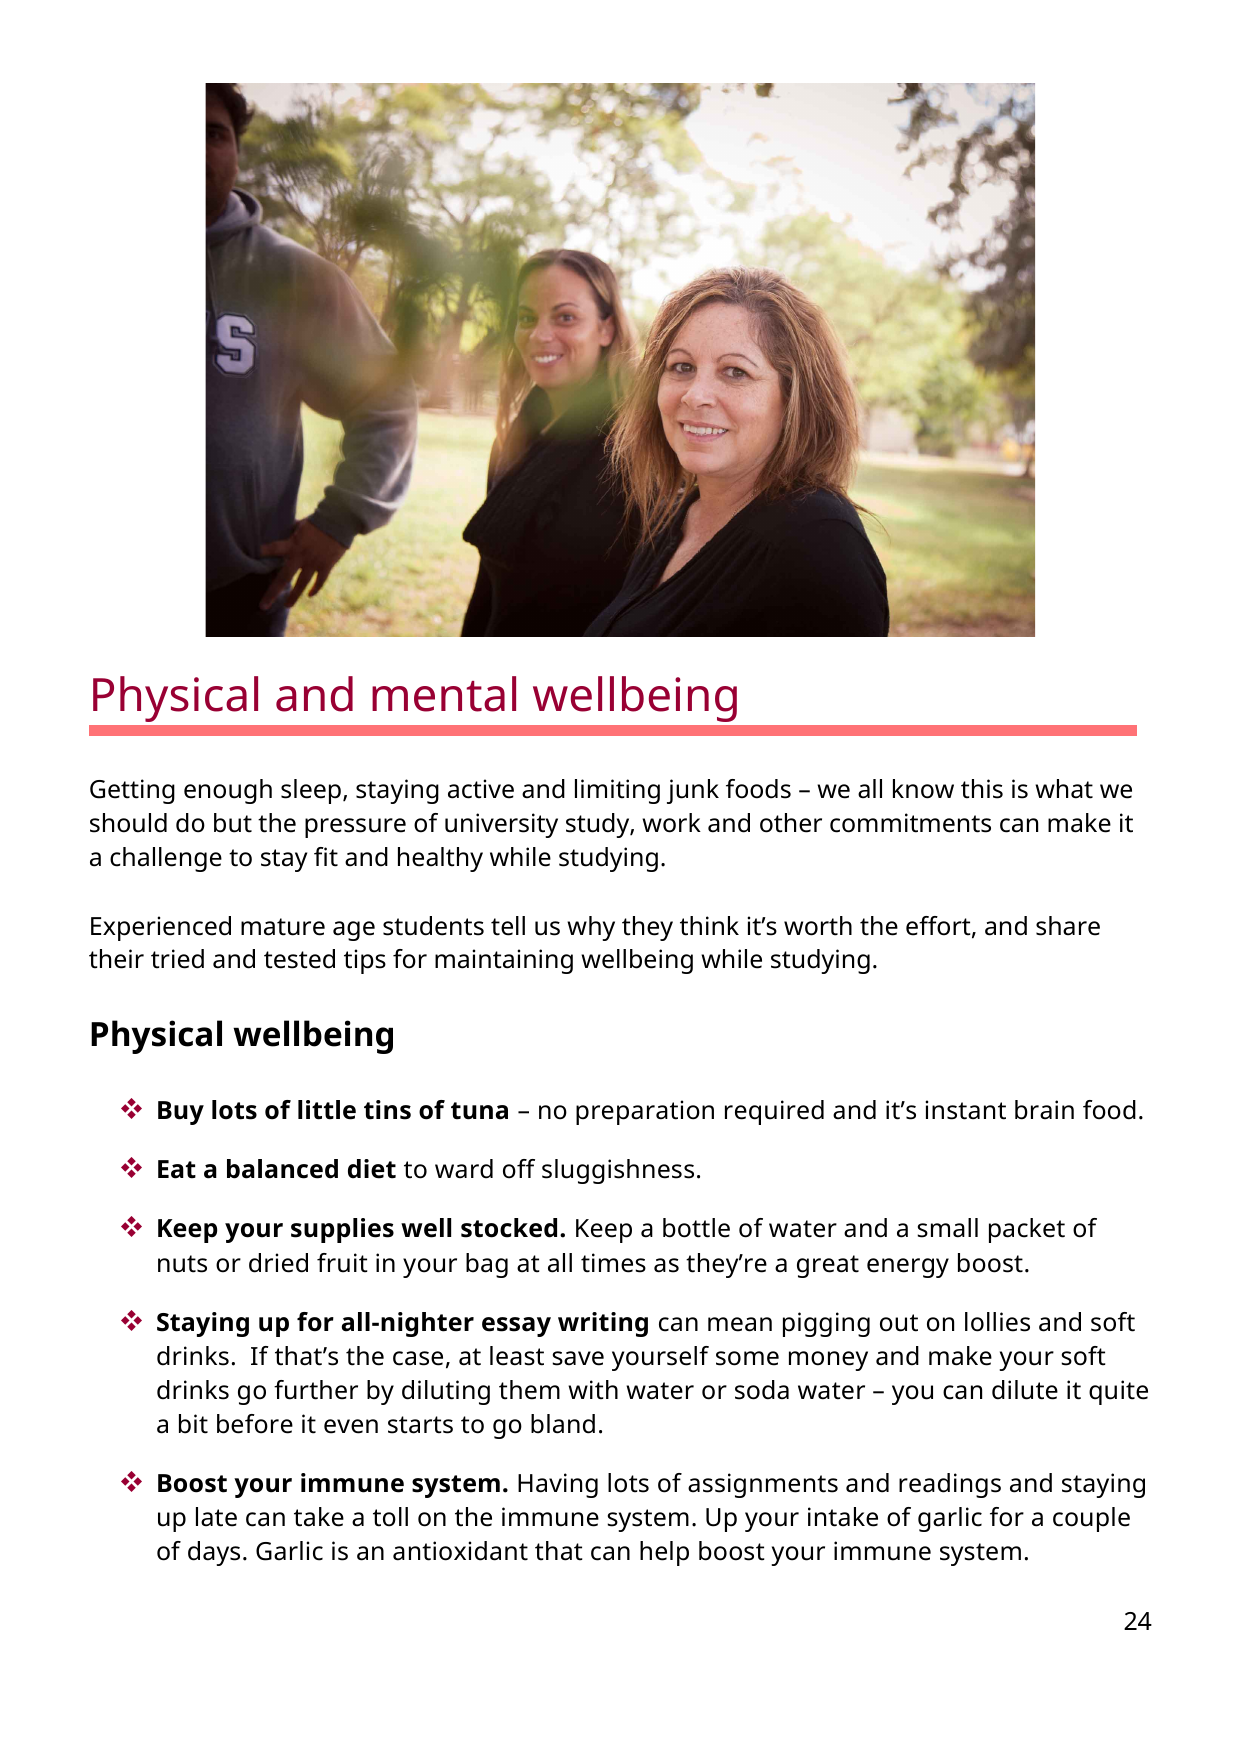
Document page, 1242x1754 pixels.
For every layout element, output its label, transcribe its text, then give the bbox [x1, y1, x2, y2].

subtitle Buy lots of little tins of tuna – no preparation required and it’s instant brain food. [118, 1093, 1152, 1127]
subtitle Keep your supplies well stocked. Keep a bottle of water and a small packet of nuts or dried fruit in your bag at all times as they’re a great energy boost. [118, 1211, 1152, 1279]
text Getting enough sleep, staying active and limiting junk foods – we all know this is what we should do but the pressure of university study, work and other commitments can make it a challenge to stay fit and healthy while studying. [89, 772, 1152, 874]
subtitle Physical wellbeing [89, 1010, 1152, 1056]
subtitle Staying up for all-nighter essay writing can mean pigging out on lollies and soft drinks. If that’s the case, at least save yourself some money and make your soft drinks go further by diluting them with water or soda water – you can dilute it quite a bit before it even starts to go bland. [118, 1304, 1152, 1441]
picture [205, 83, 1035, 637]
text Experienced mature age students tell us why they think it’s worth the effort, and share their tried and tested tips for maintaining wellbeing while studying. [89, 908, 1152, 976]
subtitle Physical and mental wellbeing [89, 662, 1152, 725]
subtitle Eat a balanced diet to ward off sluggishness. [118, 1152, 1152, 1186]
